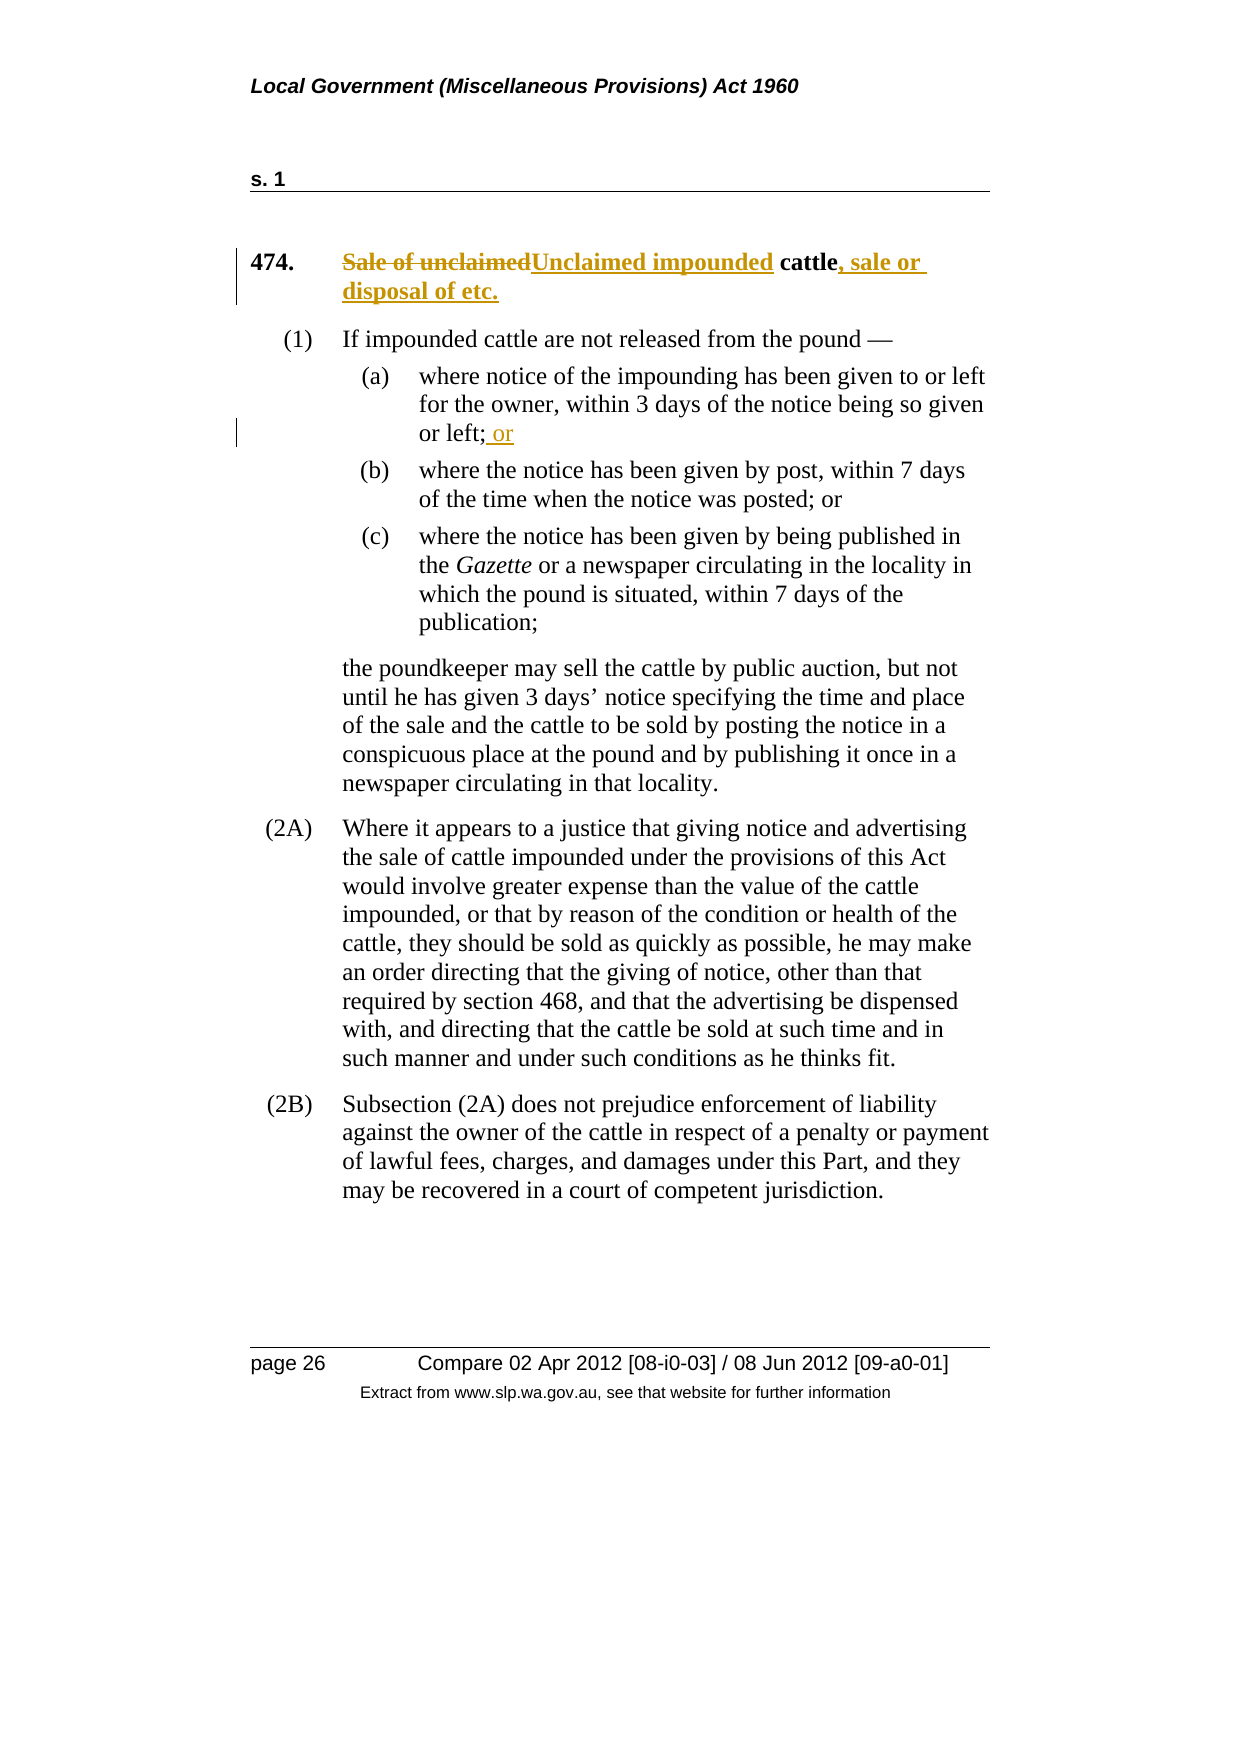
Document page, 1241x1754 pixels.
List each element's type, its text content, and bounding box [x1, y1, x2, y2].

text (c) where the notice has been given by being published in the Gazette or a newspaper circulating in the locality in which the pound is situated, within 7 days of the publication; [250, 521, 990, 636]
text (2B) Subsection (2A) does not prejudice enforcement of liability against the owner of the cattle in respect of a penalty or payment of lawful fees, charges, and damages under this Part, and they may be recovered in a court of competent jurisdiction. [250, 1089, 990, 1204]
text (1) If impounded cattle are not released from the pound — [250, 324, 990, 352]
text (a) where notice of the impounding has been given to or left for the owner, within 3 days of the notice being so given or left; [250, 361, 990, 447]
text (b) where the notice has been given by post, within 7 days of the time when the notice was posted; or [250, 455, 990, 513]
text (2A) Where it appears to a justice that giving notice and advertising the sale of cattle impounded under the provisions of this Act would involve greater expense than the value of the cattle impounded, or that by reason of the condition or health of the cattle, they should be sold as quickly as possible, he may make an order directing that the giving of notice, other than that required by section 468, and that the advertising be dispensed with, and directing that the cattle be sold at such time and in such manner and under such conditions as he thinks fit. [250, 813, 990, 1072]
subtitle 474. cattle [250, 247, 990, 305]
text the poundkeeper may sell the cattle by public auction, but not until he has given 3 days’ notice specifying the time and place of the sale and the cattle to be sold by posting the notice in a conspicuous place at the pound and by publishing it once in a newspaper circulating in that locality. [250, 653, 990, 797]
